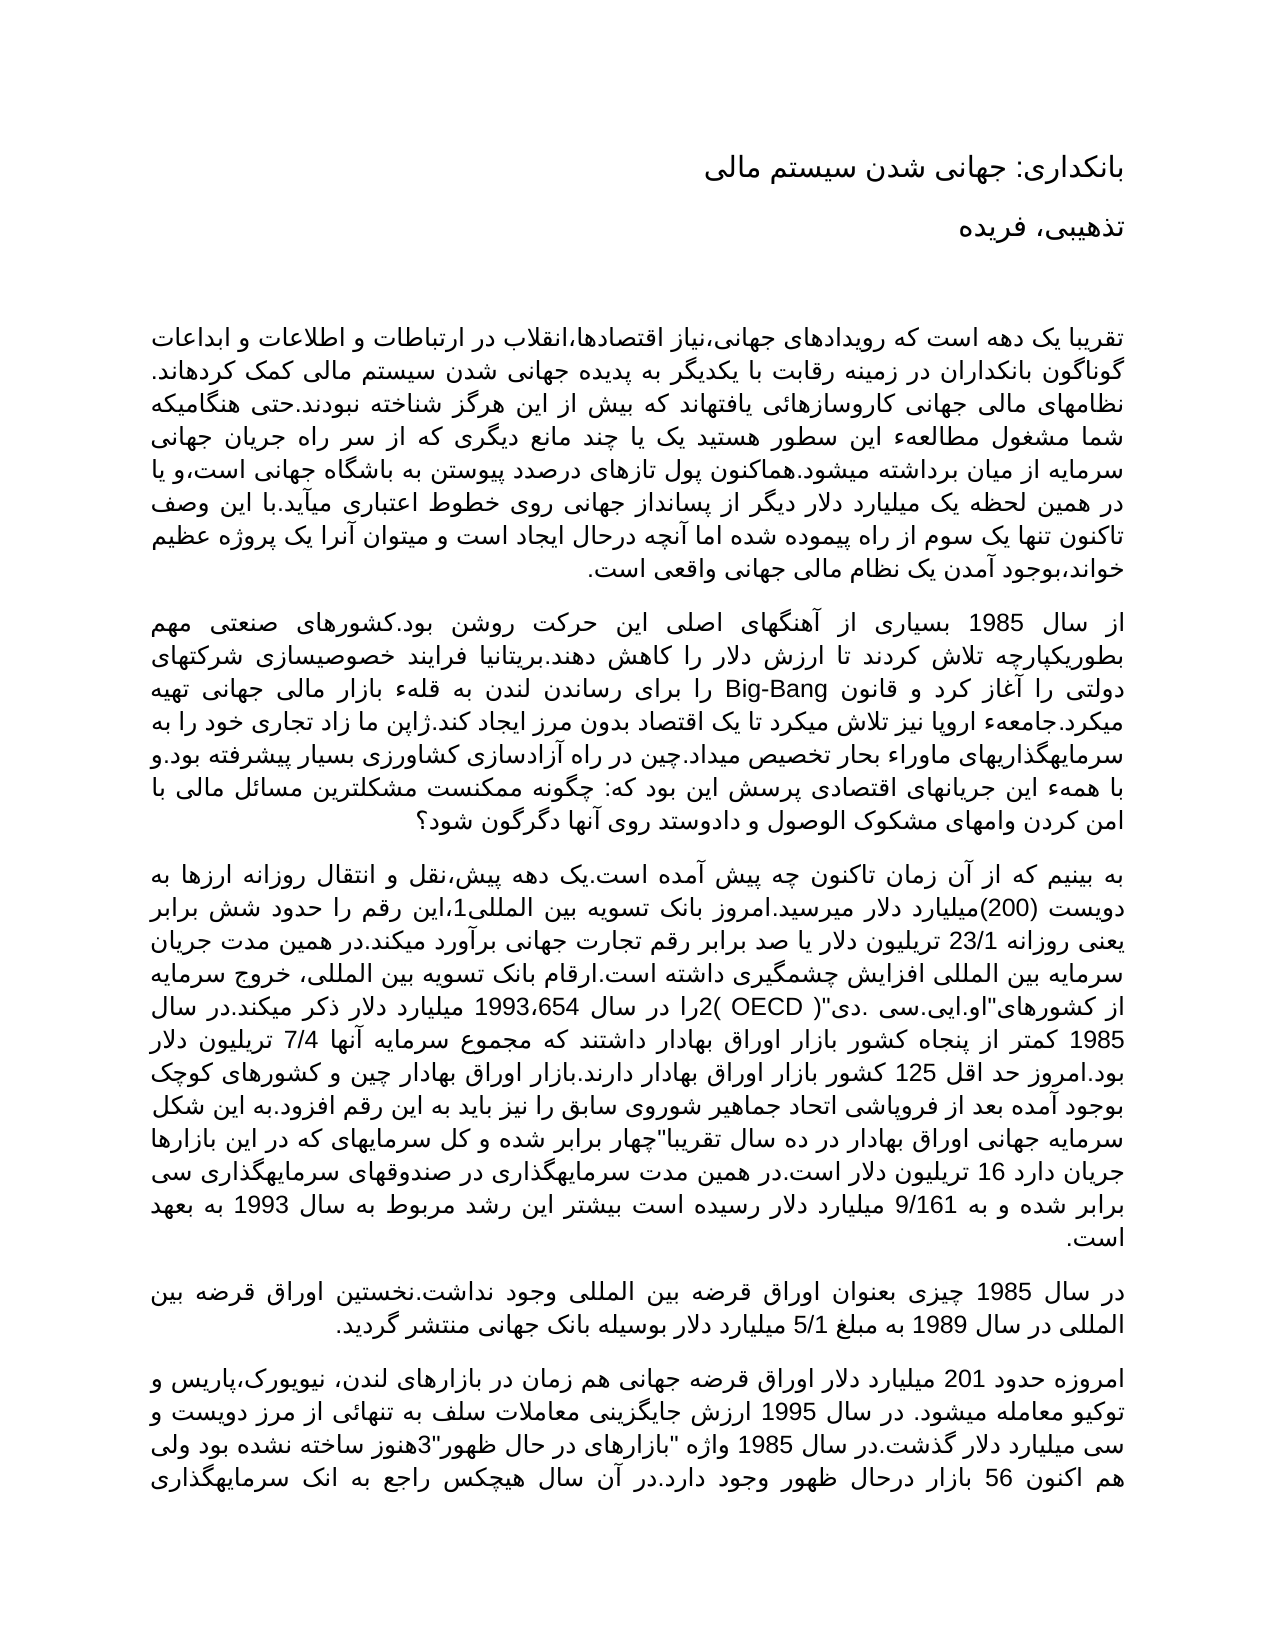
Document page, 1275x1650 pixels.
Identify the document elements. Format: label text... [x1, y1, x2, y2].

text به بینیم که از آن زمان تاکنون چه‏ پیش آمده است.یک دهه پیش،نقل‏ و انتقال روزانه ارزها به دویست‏ (200)میلیارد دلار می‏رسید.امروز بانک‏ تسویه بین المللی‏1،این رقم را حدود شش برابر یعنی روزانه 23/1 تریلیون دلار یا صد برابر رقم تجارت جهانی برآورد می‏کند.در همین مدت جریان سرمایه‏ بین المللی افزایش چشمگیری داشته‏ است.ارقام بانک تسویه بین المللی، خروج سرمایه از کشورهای‏"او.ایی.سی‏ .دی‏"( OECD )2را در سال 1993،654 میلیارد دلار ذکر می‏کند.در سال 1985 کمتر از پنجاه کشور بازار اوراق بهادار داشتند که مجموع سرمایه آنها 7/4 تریلیون دلار بود.امروز حد اقل 125 کشور بازار اوراق بهادار دارند.بازار اوراق‏ بهادار چین و کشورهای کوچک بوجود آمده‏ بعد از فروپاشی اتحاد جماهیر شوروی‏ سابق را نیز باید به این رقم افزود.به این‏ شکل سرمایه جهانی اوراق بهادار در ده‏ سال تقریبا"چهار برابر شده و کل‏ سرمایه‏ای که در این بازارها جریان‏ دارد 16 تریلیون دلار است.در همین مدت‏ سرمایه‏گذاری در صندوقهای‏ سرمایه‏گذاری سی برابر شده و به 9/161 میلیارد دلار رسیده است بیشتر این رشد مربوط به سال 1993 به بعهد است. [150, 859, 1125, 1252]
text در سال 1985 چیزی بعنوان اوراق قرضه‏ بین المللی وجود نداشت.نخستین اوراق‏ قرضه بین المللی در سال 1989 به مبلغ‏ 5/1 میلیارد دلار بوسیله بانک جهانی‏ منتشر گردید. [150, 1277, 1125, 1338]
text تقریبا یک دهه است که رویدادهای‏ جهانی،نیاز اقتصادها،انقلاب در ارتباطات‏ و اطلاعات و ابداعات گوناگون بانکداران در زمینه رقابت با یکدیگر به پدیده جهانی‏ شدن سیستم مالی کمک کرده‏اند. نظام‏های مالی جهانی کاروسازهائی‏ یافته‏اند که بیش از این هرگز شناخته‏ نبودند.حتی هنگامیکه شما مشغول‏ مطالعهء این سطور هستید یک یا چند مانع‏ دیگری که از سر راه جریان جهانی سرمایه‏ از میان برداشته می‏شود.هم‏اکنون پول‏ تازه‏ای درصدد پیوستن به باشگاه جهانی‏ است،و یا در همین لحظه یک میلیارد دلار دیگر از پس‏انداز جهانی روی خطوط اعتباری می‏آید.با این وصف تاکنون تنها یک سوم از راه پیموده شده اما آنچه‏ درحال ایجاد است و می‏توان آنرا یک‏ پروژه عظیم خواند،بوجود آمدن یک‏ نظام مالی جهانی واقعی است. [150, 323, 1125, 582]
text از سال 1985 بسیاری از آهنگ‏های‏ اصلی این حرکت روشن بود.کشورهای‏ صنعتی مهم بطوریکپارچه تلاش کردند تا ارزش دلار را کاهش دهند.بریتانیا فرایند خصوصی‏سازی شرکتهای دولتی‏ را آغاز کرد و قانون Big-Bang را برای‏ رساندن لندن به قلهء بازار مالی جهانی‏ تهیه می‏کرد.جامعهء اروپا نیز تلاش‏ می‏کرد تا یک اقتصاد بدون مرز ایجاد کند.ژاپن ما زاد تجاری خود را به‏ سرمایه‏گذاری‏های ماوراء بحار تخصیص‏ می‏داد.چین در راه آزادسازی کشاورزی‏ بسیار پیشرفته بود.و با همهء این‏ جریانهای اقتصادی پرسش این بود که: چگونه ممکنست مشکلترین مسائل‏ مالی با امن کردن وامهای مشکوک الوصول‏ و دادوستد روی آنها دگرگون شود؟ [150, 608, 1125, 834]
text بانکداری: جهانی شدن سیستم مالی [150, 150, 1125, 183]
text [150, 1363, 1125, 1491]
text تذهیبی، فریده [150, 209, 1125, 243]
